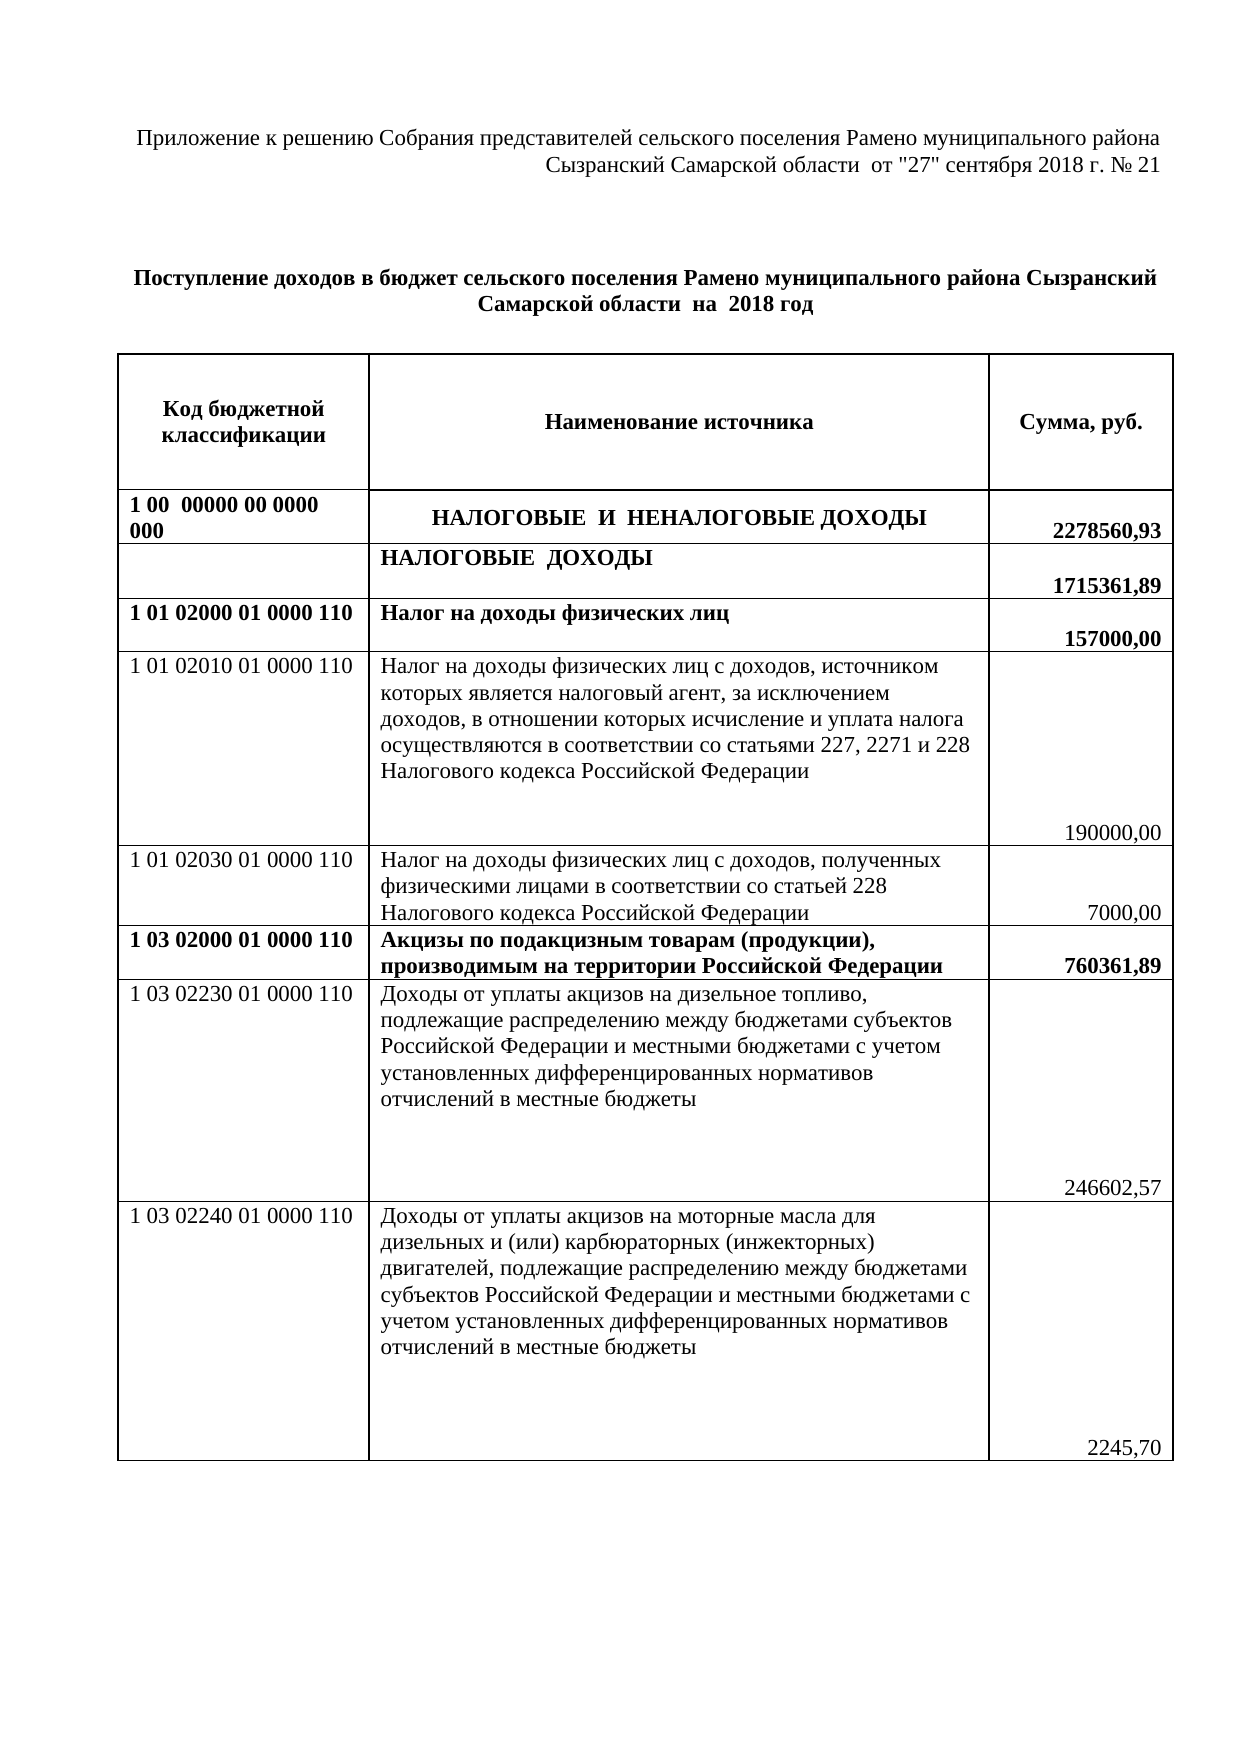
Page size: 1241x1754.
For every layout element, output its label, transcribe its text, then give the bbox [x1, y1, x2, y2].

table_cell 1715361,89 [990, 544, 1172, 598]
table_cell Доходы от уплаты акцизов на моторные масла для дизельных и (или) карбюраторных (инжекторных) двигателей, подлежащие распределению между бюджетами субъектов Российской Федерации и местными бюджетами с учетом установленных дифференцированных нормативов отчислений в местные бюджеты [370, 1202, 988, 1460]
table_cell 2278560,93 [990, 491, 1172, 543]
table_cell [119, 544, 368, 598]
table_cell 1 01 02010 01 0000 110 [119, 652, 368, 845]
table_header Приложение к решению Собрания представителей сельского поселения Рамено муниципального района Сызранский Самарской области от "27" сентября 2018 г. № 21 [118, 74, 1173, 228]
table_cell 1 01 02000 01 0000 110 [119, 599, 368, 651]
table_cell Код бюджетной классификации [119, 355, 368, 488]
table_cell 1 03 02000 01 0000 110 [119, 926, 368, 979]
table_cell Налог на доходы физических лиц с доходов, полученных физическими лицами в соответствии со статьей 228 Налогового кодекса Российской Федерации [370, 846, 988, 925]
table_cell Наименование источника [370, 355, 988, 488]
table_cell НАЛОГОВЫЕ ДОХОДЫ [370, 544, 988, 598]
table_cell 1 01 02030 01 0000 110 [119, 846, 368, 925]
table_cell 760361,89 [990, 926, 1172, 979]
table_cell Сумма, руб. [990, 355, 1172, 488]
table_cell Поступление доходов в бюджет сельского поселения Рамено муниципального района Сызранский Самарской области на 2018 год [118, 228, 1173, 353]
table_cell Налог на доходы физических лиц с доходов, источником которых является налоговый агент, за исключением доходов, в отношении которых исчисление и уплата налога осуществляются в соответствии со статьями 227, 2271 и 228 Налогового кодекса Российской Федерации [370, 652, 988, 845]
table_cell 7000,00 [990, 846, 1172, 925]
table_cell 1 03 02230 01 0000 110 [119, 980, 368, 1201]
table_cell 2245,70 [990, 1202, 1172, 1460]
table_cell Доходы от уплаты акцизов на дизельное топливо, подлежащие распределению между бюджетами субъектов Российской Федерации и местными бюджетами с учетом установленных дифференцированных нормативов отчислений в местные бюджеты [370, 980, 988, 1201]
table_cell 190000,00 [990, 652, 1172, 845]
table_cell 246602,57 [990, 980, 1172, 1201]
table_cell 157000,00 [990, 599, 1172, 651]
table_cell Акцизы по подакцизным товарам (продукции), производимым на территории Российской Федерации [370, 926, 988, 979]
table_cell 1 00 00000 00 0000 000 [119, 490, 368, 543]
table_cell НАЛОГОВЫЕ И НЕНАЛОГОВЫЕ ДОХОДЫ [370, 491, 988, 543]
table_cell Налог на доходы физических лиц [370, 599, 988, 651]
table_cell 1 03 02240 01 0000 110 [119, 1202, 368, 1460]
